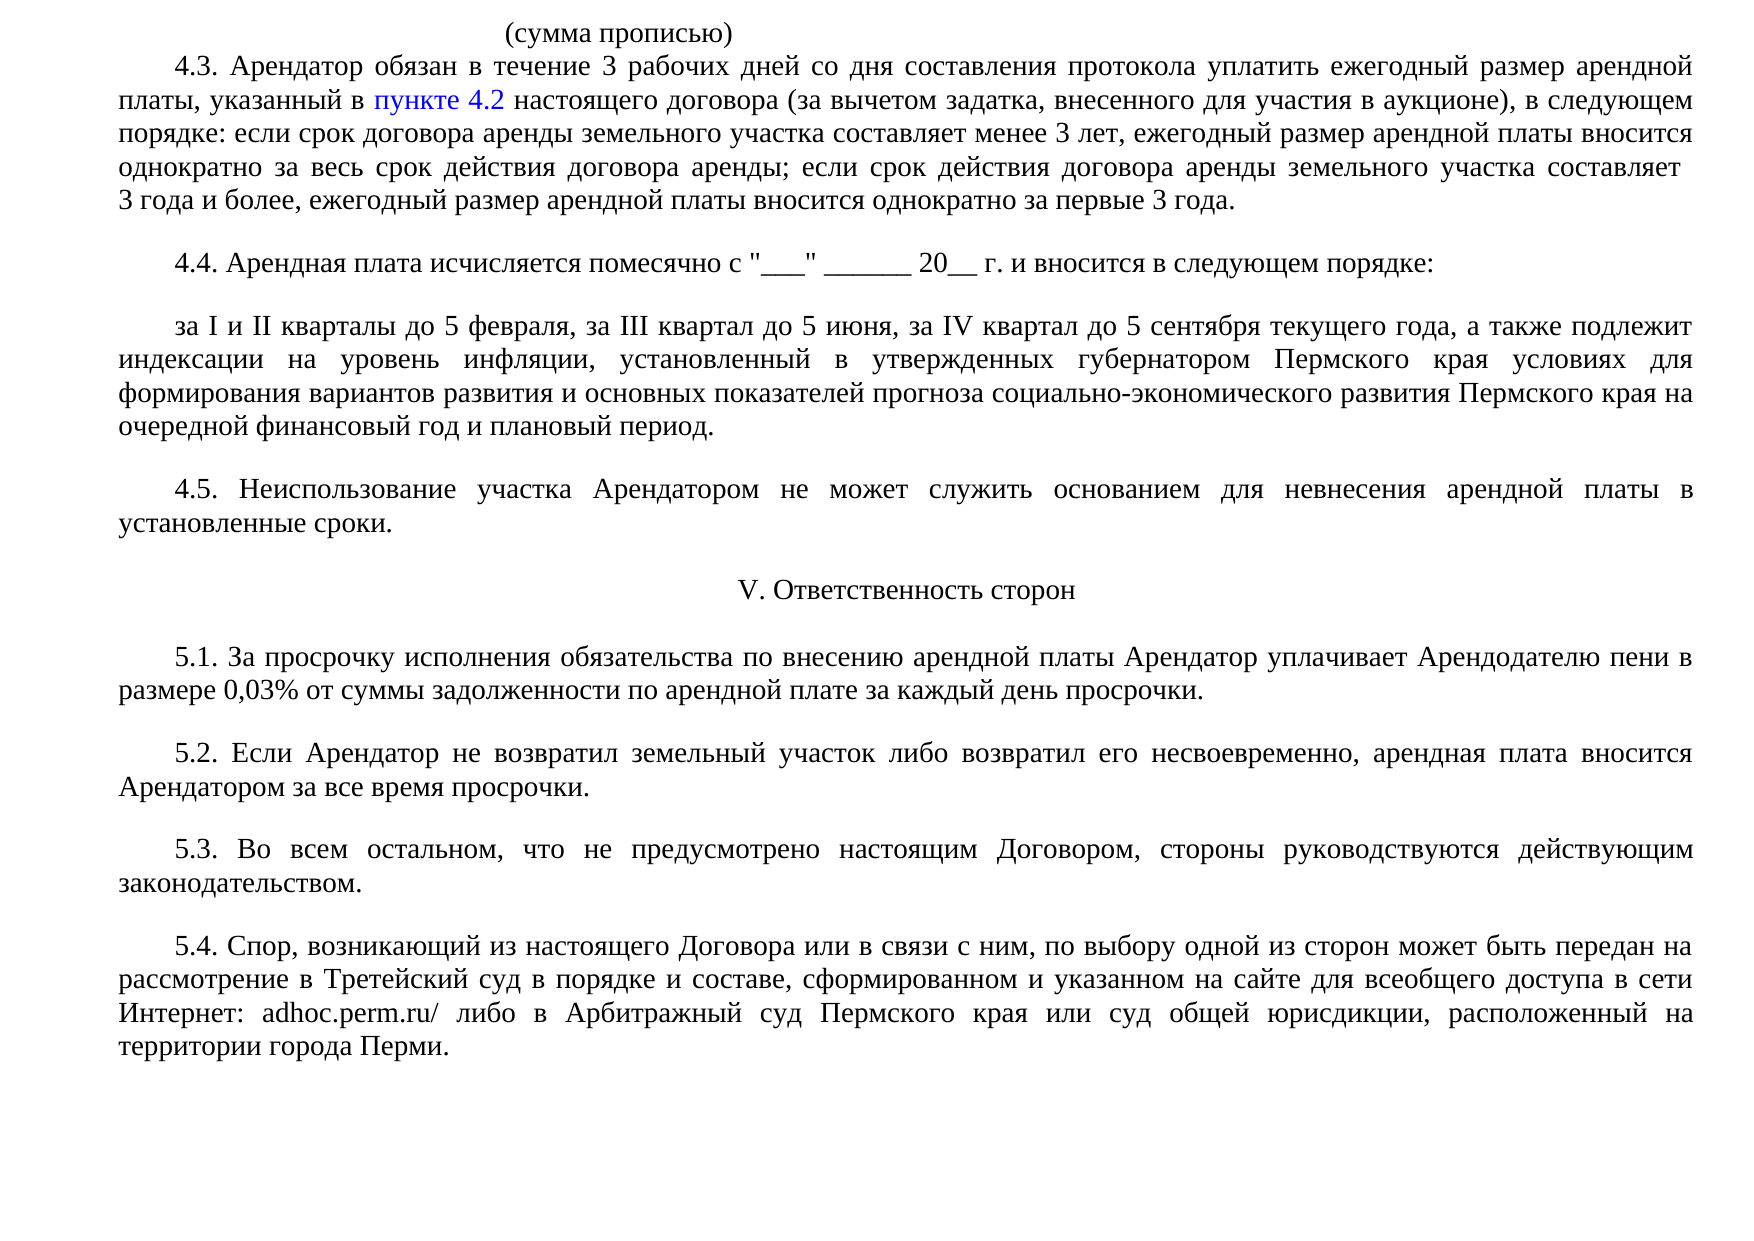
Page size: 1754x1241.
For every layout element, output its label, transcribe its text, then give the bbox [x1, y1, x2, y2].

text 4.3. Арендатор обязан в течение 3 рабочих дней со дня составления протокола уплатить ежегодный размер арендной платы, указанный в пункте 4.2 настоящего договора (за вычетом задатка, внесенного для участия в аукционе), в следующем порядке: если срок договора аренды земельного участка составляет менее 3 лет, ежегодный размер арендной платы вносится однократно за весь срок действия договора аренды; если срок действия договора аренды земельного участка составляет 3 года и более, ежегодный размер арендной платы вносится однократно за первые 3 года. [118, 48, 1695, 216]
text (сумма прописью) [118, 15, 1695, 48]
text 5.3. Во всем остальном, что не предусмотрено настоящим Договором, стороны руководствуются действующим законодательством. [118, 831, 1695, 898]
text 5.4. Спор, возникающий из настоящего Договора или в связи с ним, по выбору одной из сторон может быть передан на рассмотрение в Третейский суд в порядке и составе, сформированном и указанном на сайте для всеобщего доступа в сети Интернет: adhoc.perm.ru/ либо в Арбитражный суд Пермского края или суд общей юрисдикции, расположенный на территории города Перми. [118, 928, 1695, 1062]
text 5.1. За просрочку исполнения обязательства по внесению арендной платы Арендатор уплачивает Арендодателю пени в размере 0,03% от суммы задолженности по арендной плате за каждый день просрочки. [118, 639, 1695, 706]
text V. Ответственность сторон [118, 572, 1695, 605]
text 4.5. Неиспользование участка Арендатором не может служить основанием для невнесения арендной платы в установленные сроки. [118, 471, 1695, 538]
text 4.4. Арендная плата исчисляется помесячно с "___" ______ 20__ г. и вносится в следующем порядке: [118, 245, 1695, 279]
text 5.2. Если Арендатор не возвратил земельный участок либо возвратил его несвоевременно, арендная плата вносится Арендатором за все время просрочки. [118, 735, 1695, 802]
text за I и II кварталы до 5 февраля, за III квартал до 5 июня, за IV квартал до 5 сентября текущего года, а также подлежит индексации на уровень инфляции, установленный в утвержденных губернатором Пермского края условиях для формирования вариантов развития и основных показателей прогноза социально-экономического развития Пермского края на очередной финансовый год и плановый период. [118, 308, 1695, 442]
